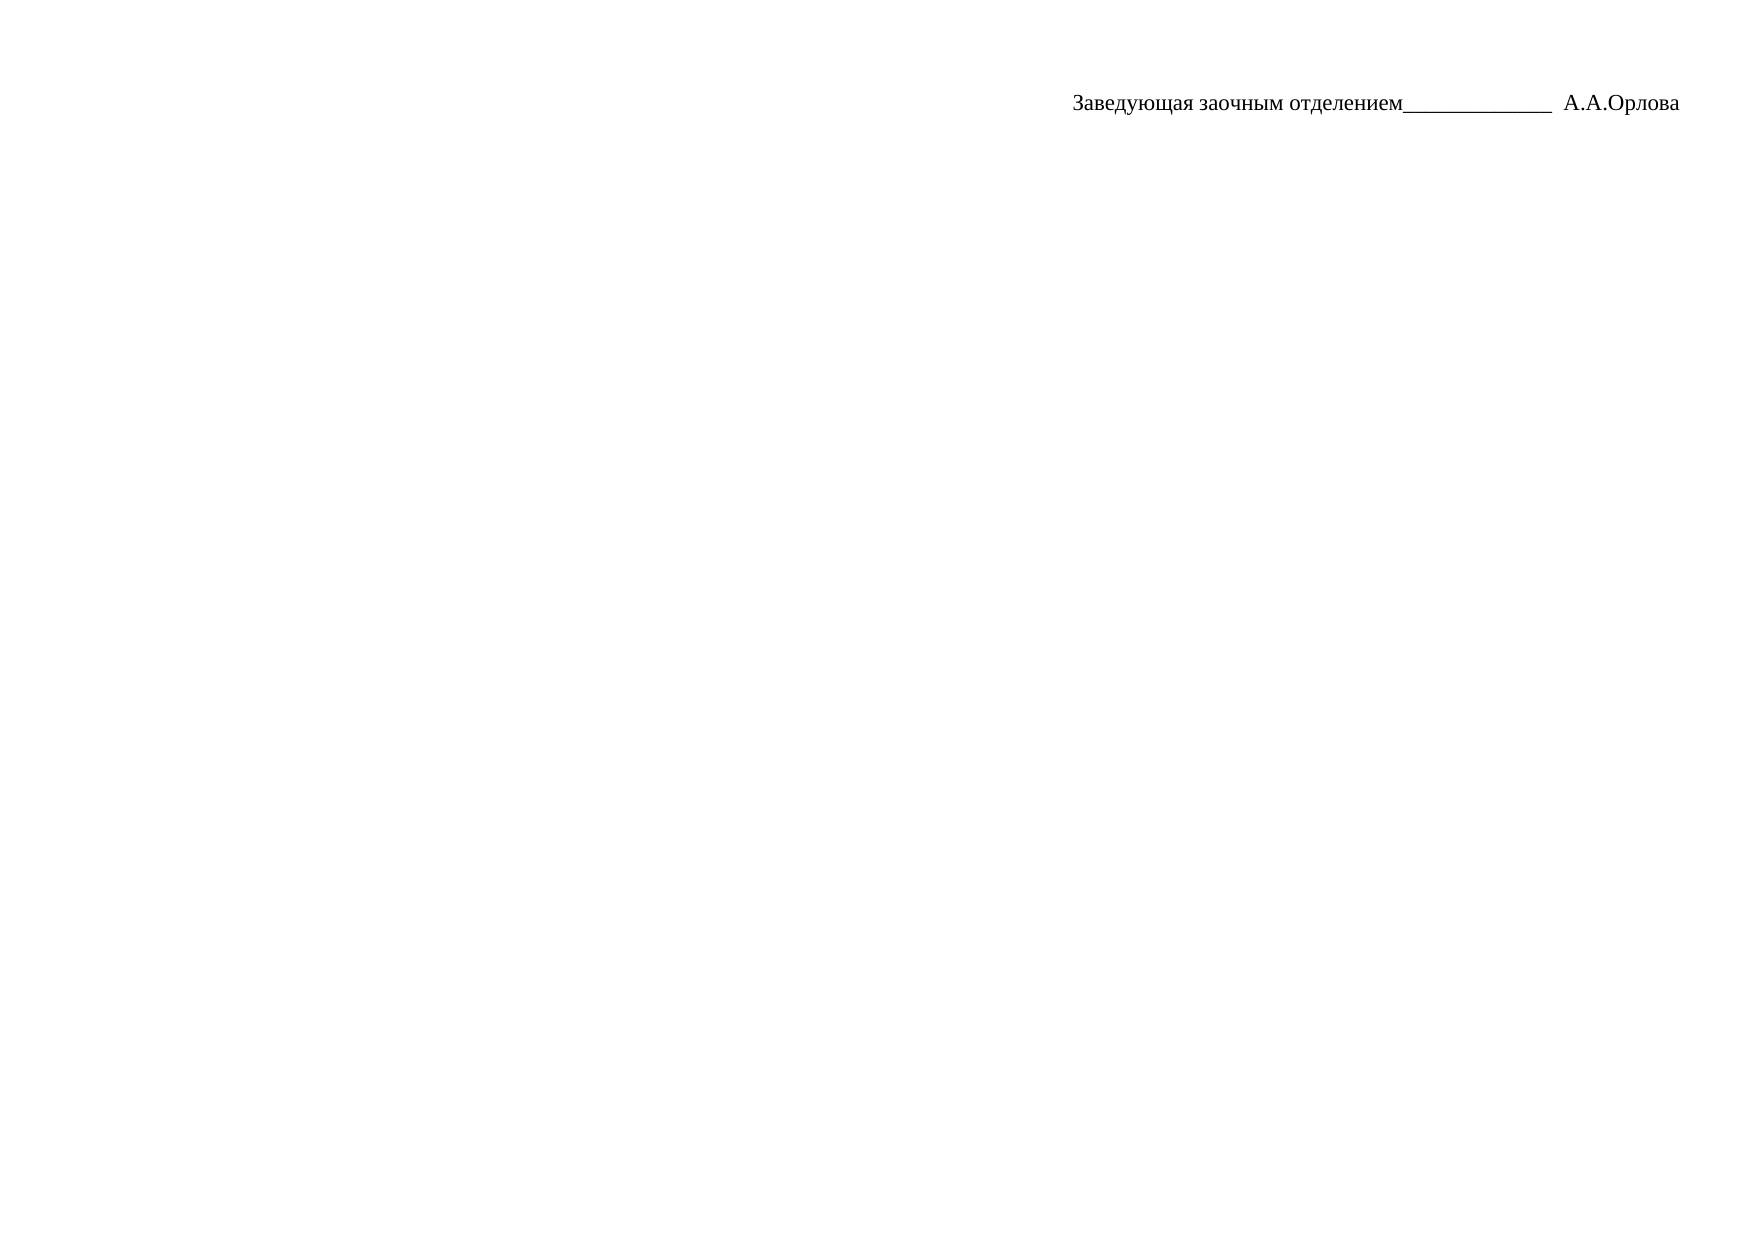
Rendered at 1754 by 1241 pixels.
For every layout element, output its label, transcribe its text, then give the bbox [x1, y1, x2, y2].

text Заведующая заочным отделением_____________ А.А.Орлова [118, 88, 1680, 115]
